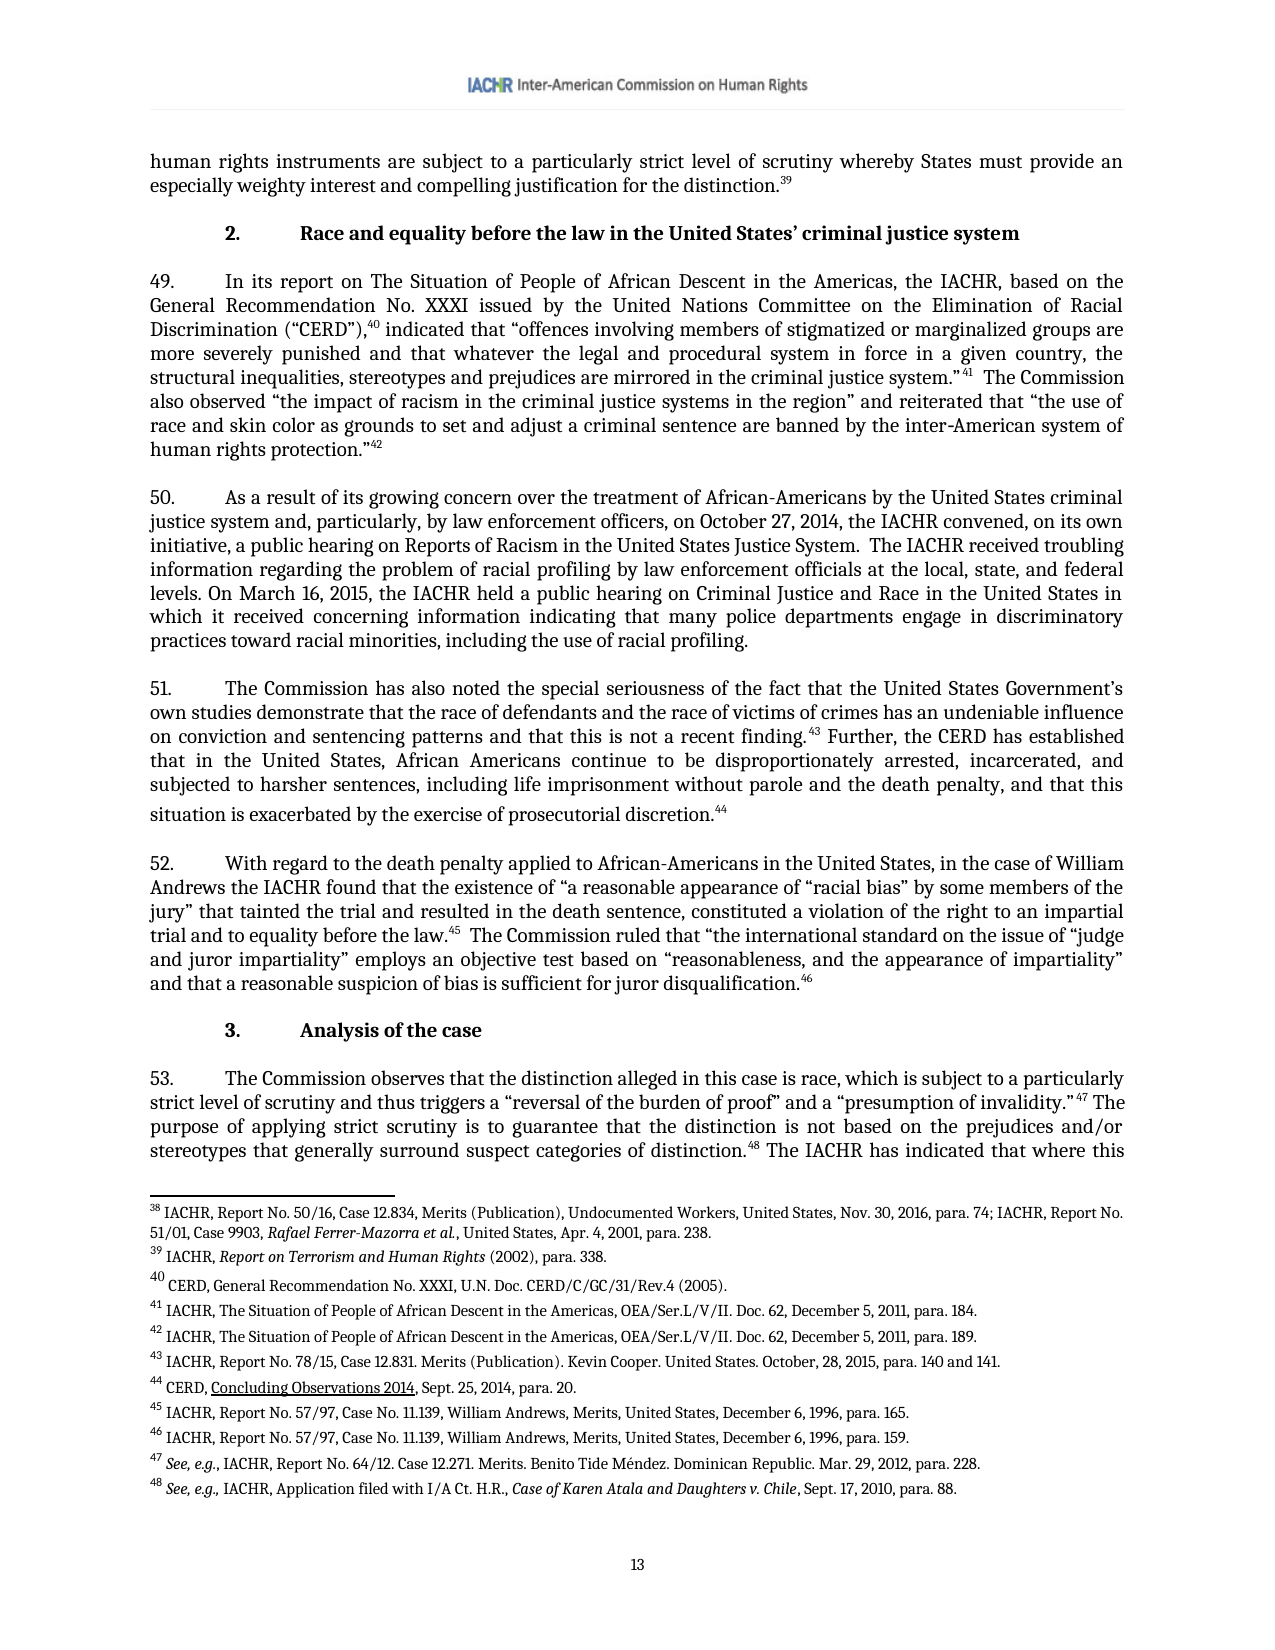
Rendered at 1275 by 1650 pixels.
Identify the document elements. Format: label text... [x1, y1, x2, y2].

picture [456, 75, 819, 95]
list The Commission has also noted the special seriousness of the fact that the United States Government’s own studies demonstrate that the race of defendants and the race of victims of crimes has an undeniable influence on conviction and sentencing patterns and that this is not a recent finding. Further, the CERD has established that in the United States, African Americans continue to be disproportionately arrested, incarcerated, and subjected to harsher sentences, including life imprisonment without parole and the death penalty, and that this situation is exacerbated by the exercise of prosecutorial discretion. [150, 677, 1125, 827]
subtitle Race and equality before the law in the United States’ criminal justice system [225, 222, 1125, 246]
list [150, 1067, 1125, 1163]
list As a result of its growing concern over the treatment of African-Americans by the United States criminal justice system and, particularly, by law enforcement officers, on October 27, 2014, the IACHR convened, on its own initiative, a public hearing on Reports of Racism in the United States Justice System. The IACHR received troubling information regarding the problem of racial profiling by law enforcement officials at the local, state, and federal levels. On March 16, 2015, the IACHR held a public hearing on Criminal Justice and Race in the United States in which it received concerning information indicating that many police departments engage in discriminatory practices toward racial minorities, including the use of racial profiling. [150, 485, 1125, 653]
list With regard to the death penalty applied to African-Americans in the United States, in the case of William Andrews the IACHR found that the existence of “a reasonable appearance of “racial bias” by some members of the jury” that tainted the trial and resulted in the death sentence, constituted a violation of the right to an impartial trial and to equality before the law. The Commission ruled that “the international standard on the issue of “judge and juror impartiality” employs an objective test based on “reasonableness, and the appearance of impartiality” and that a reasonable suspicion of bias is sufficient for juror disqualification. [150, 851, 1125, 995]
subtitle Analysis of the case [225, 1019, 1125, 1043]
list In its report on The Situation of People of African Descent in the Americas, the IACHR, based on the General Recommendation No. XXXI issued by the United Nations Committee on the Elimination of Racial Discrimination (“CERD”), indicated that “offences involving members of stigmatized or marginalized groups are more severely punished and that whatever the legal and procedural system in force in a given country, the structural inequalities, stereotypes and prejudices are mirrored in the criminal justice system.” The Commission also observed “the impact of racism in the criminal justice systems in the region” and reiterated that “the use of race and skin color as grounds to set and adjust a criminal sentence are banned by the inter‐American system of human rights protection.” [150, 270, 1125, 461]
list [150, 150, 1125, 198]
